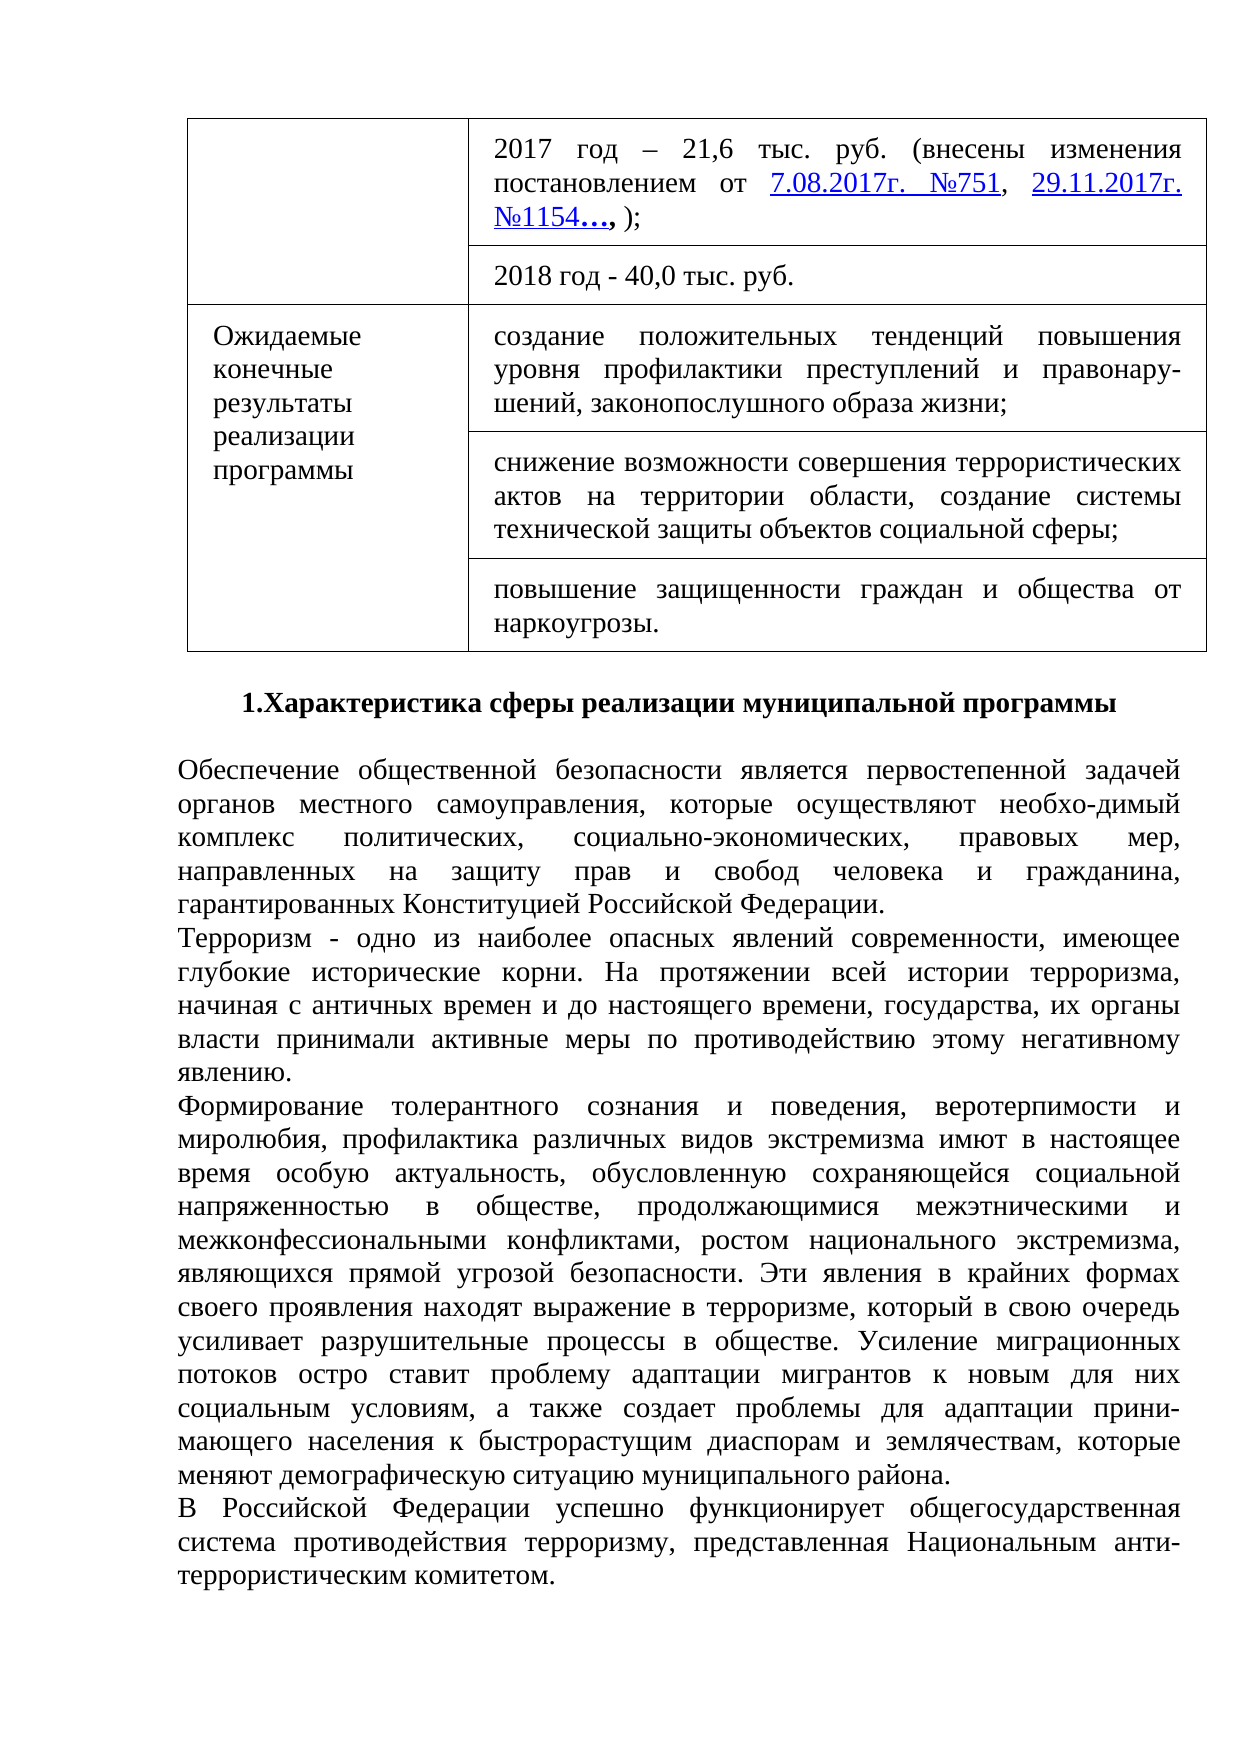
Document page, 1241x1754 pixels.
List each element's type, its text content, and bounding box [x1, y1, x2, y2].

text В Российской Федерации успешно функционирует общегосударственная система противодействия терроризму, представленная Национальным анти-террористическим комитетом. [177, 1490, 1181, 1591]
text 1.Характеристика сферы реализации муниципальной программы [177, 685, 1181, 719]
table_cell повышение защищенности граждан и общества от наркоугрозы. [469, 559, 1206, 651]
table_cell снижение возможности совершения террористических актов на территории области, создание системы технической защиты объектов социальной сферы; [469, 432, 1206, 558]
table_cell Ожидаемые конечные результаты реализации программы [188, 305, 468, 651]
text Формирование толерантного сознания и поведения, веротерпимости и миролюбия, профилактика различных видов экстремизма имют в настоящее время особую актуальность, обусловленную сохраняющейся социальной напряженностью в обществе, продолжающимися межэтническими и межконфессиональными конфликтами, ростом национального экстремизма, являющихся прямой угрозой безопасности. Эти явления в крайних формах своего проявления находят выражение в терроризме, который в свою очередь усиливает разрушительные процессы в обществе. Усиление миграционных потоков остро ставит проблему адаптации мигрантов к новым для них социальным условиям, а также создает проблемы для адаптации прини-мающего населения к быстрорастущим диаспорам и землячествам, которые меняют демографическую ситуацию муниципального района. [177, 1088, 1181, 1490]
table_cell 2018 год - 40,0 тыс. руб. [469, 246, 1206, 304]
text Терроризм - одно из наиболее опасных явлений современности, имеющее глубокие исторические корни. На протяжении всей истории терроризма, начиная с античных времен и до настоящего времени, государства, их органы власти принимали активные меры по противодействию этому негативному явлению. [177, 920, 1181, 1088]
table_cell создание положительных тенденций повышения уровня профилактики преступлений и правонару-шений, законопослушного образа жизни; [469, 305, 1206, 431]
text Обеспечение общественной безопасности является первостепенной задачей органов местного самоуправления, которые осуществляют необхо-димый комплекс политических, социально-экономических, правовых мер, направленных на защиту прав и свобод человека и гражданина, гарантированных Конституцией Российской Федерации. [177, 752, 1181, 920]
table_cell 2017 год – 21,6 тыс. руб. (внесены изменения постановлением от 7.08.2017г. №751, 29.11.2017г. №1154…, ); [469, 119, 1206, 245]
